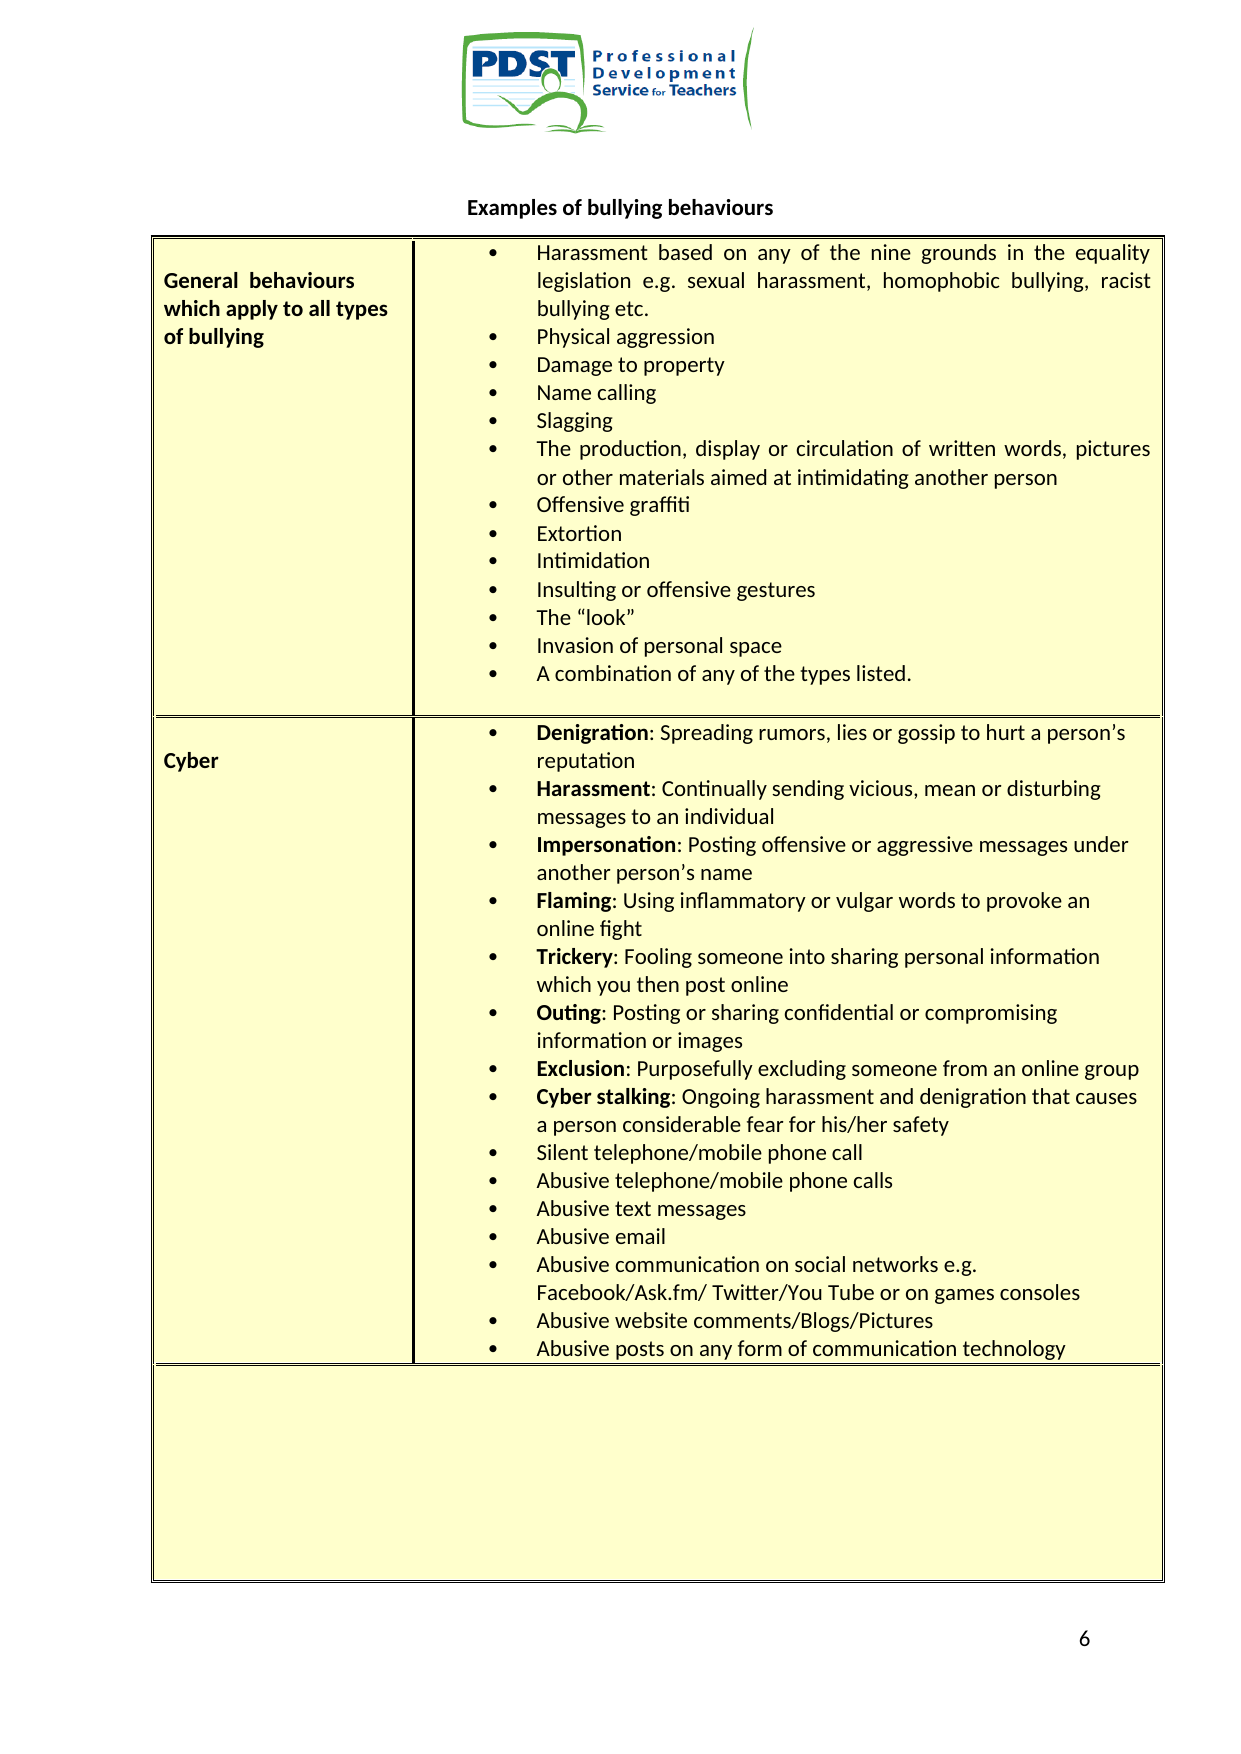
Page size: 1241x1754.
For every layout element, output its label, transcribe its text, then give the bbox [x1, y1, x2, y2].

table_cell Cyber [152, 715, 413, 1362]
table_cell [154, 1363, 1162, 1579]
table_header Harassment based on any of the nine grounds in the equality legislation e.g. sexual harassment, homophobic bullying, racist bullying etc. Physical aggression Damage to property Name calling Slagging The production, display or circulation of written words, pictures or other materials aimed at intimidating another person Offensive graffiti Extortion Intimidation Insulting or offensive gestures The “look” Invasion of personal space A combination of any of the types listed. [413, 239, 1162, 715]
picture [456, 23, 761, 138]
table_cell Denigration: Spreading rumors, lies or gossip to hurt a person’s reputation Harassment: Continually sending vicious, mean or disturbing messages to an individual Impersonation: Posting offensive or aggressive messages under another person’s name Flaming: Using inflammatory or vulgar words to provoke an online fight Trickery: Fooling someone into sharing personal information which you then post online Outing: Posting or sharing confidential or compromising information or images Exclusion: Purposefully excluding someone from an online group Cyber stalking: Ongoing harassment and denigration that causes a person considerable fear for his/her safety Silent telephone/mobile phone call Abusive telephone/mobile phone calls Abusive text messages Abusive email Abusive communication on social networks e.g. Facebook/Ask.fm/ Twitter/You Tube or on games consoles Abusive website comments/Blogs/Pictures Abusive posts on any form of communication technology [413, 715, 1163, 1362]
text Examples of bullying behaviours [150, 193, 1090, 221]
table_header General behaviours which apply to all types of bullying [154, 237, 413, 715]
